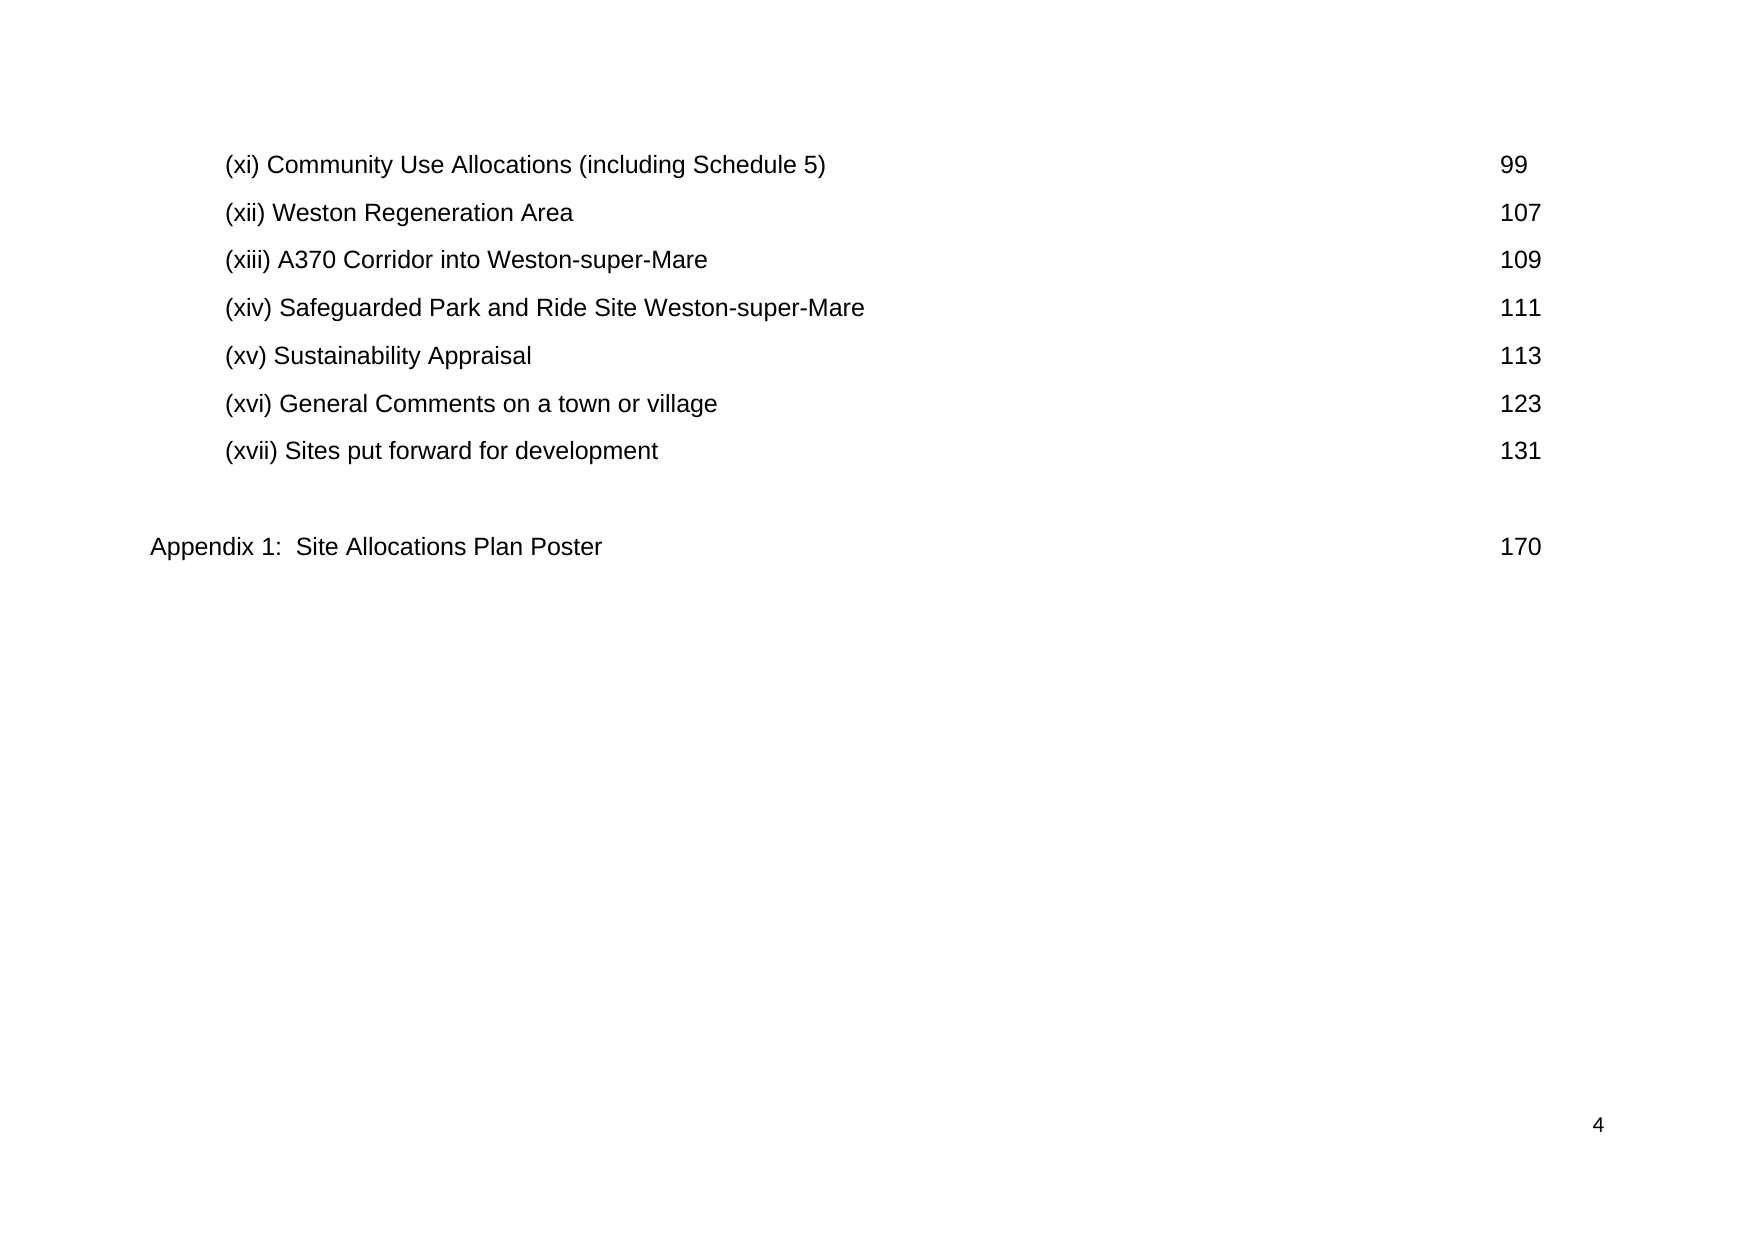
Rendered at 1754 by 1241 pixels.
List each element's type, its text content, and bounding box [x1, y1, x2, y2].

text Appendix 1: Site Allocations Plan Poster 170 [150, 532, 1604, 560]
text (xvii) Sites put forward for development 131 [150, 436, 1604, 465]
text (xvi) General Comments on a town or village 123 [150, 388, 1604, 417]
text (xiv) Safeguarded Park and Ride Site Weston-super-Mare 111 [150, 293, 1604, 322]
text (xi) Community Use Allocations (including Schedule 5) 99 [225, 150, 1604, 179]
text (xv) Sustainability Appraisal 113 [225, 341, 1604, 369]
text (xii) Weston Regeneration Area 107 [150, 198, 1604, 226]
text (xiii) A370 Corridor into Weston-super-Mare 109 [150, 245, 1604, 274]
